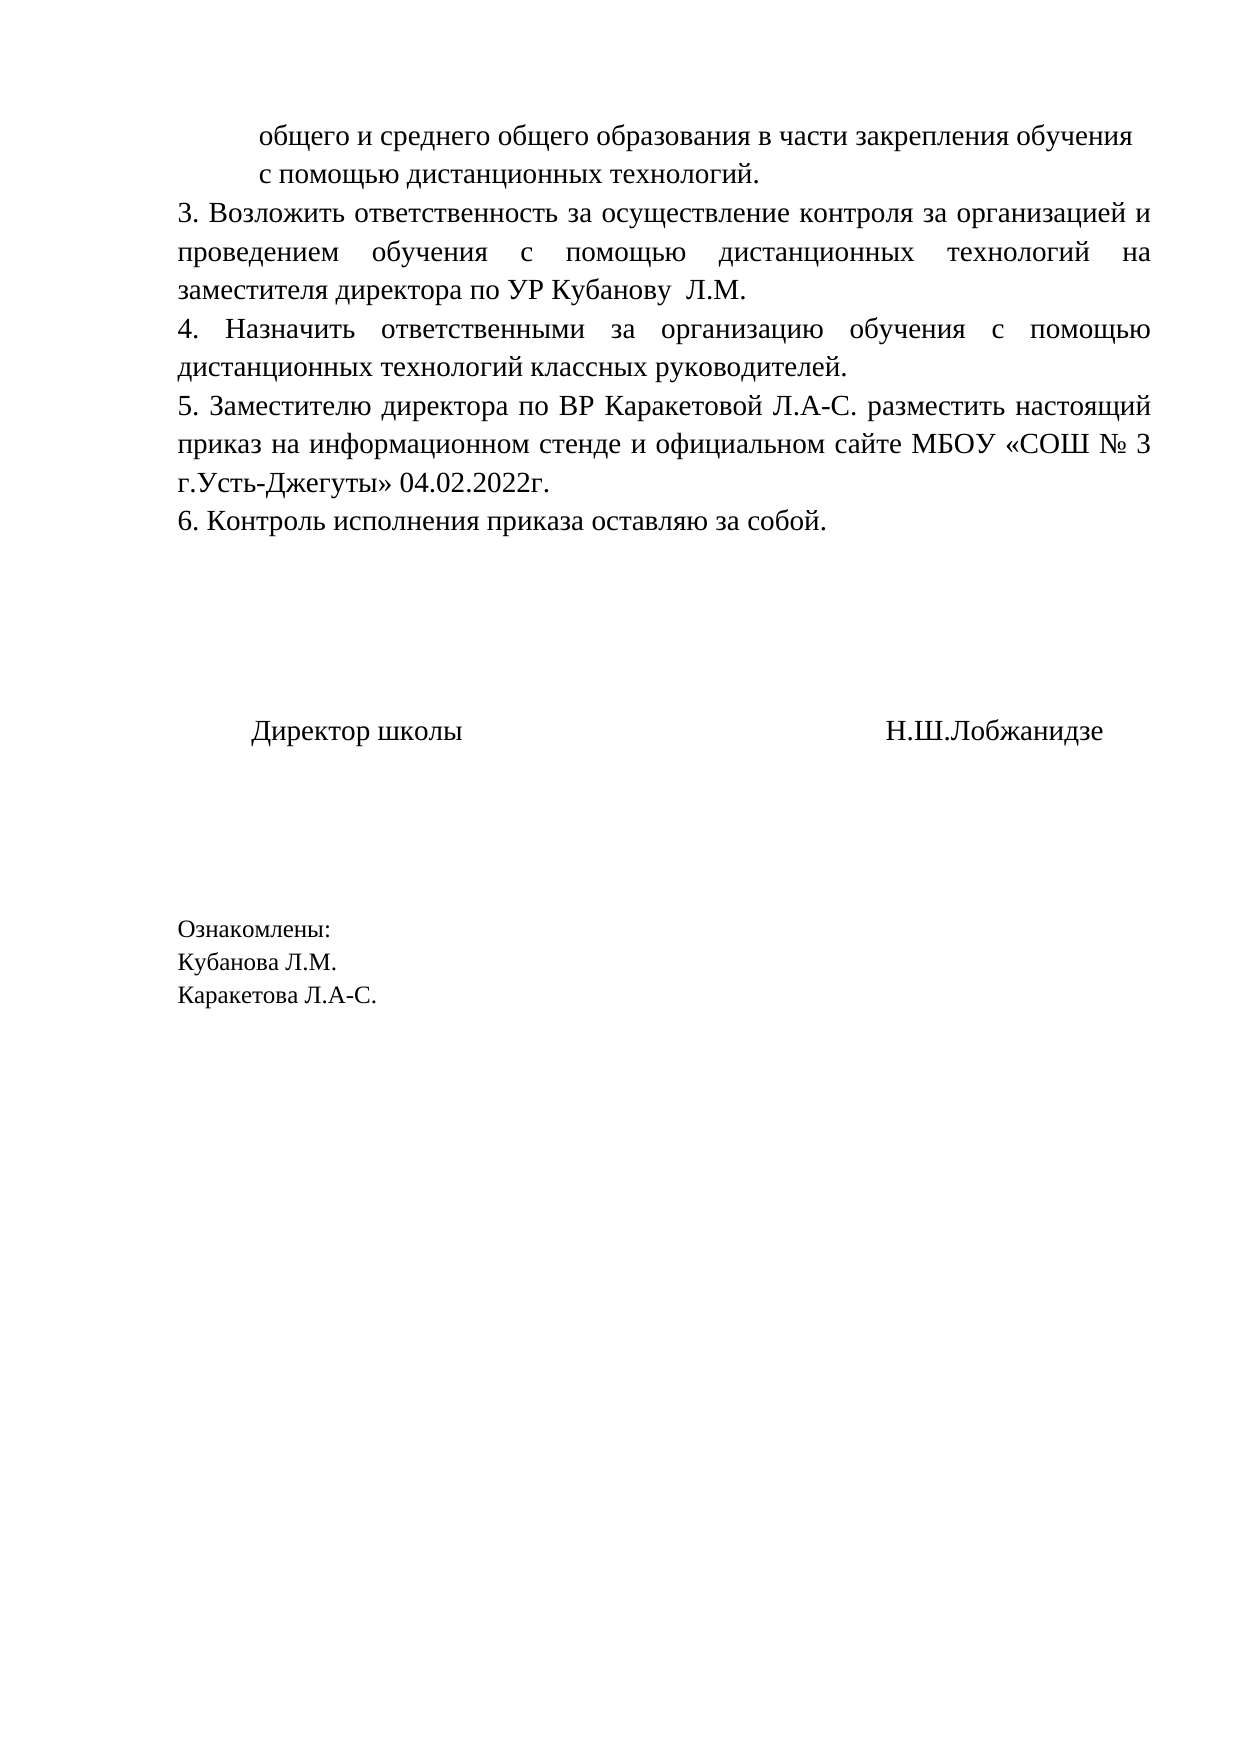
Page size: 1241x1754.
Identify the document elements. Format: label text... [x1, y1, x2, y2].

text 6. Контроль исполнения приказа оставляю за собой. [177, 503, 1152, 537]
text Директор школы Н.Ш.Лобжанидзе [177, 713, 1152, 746]
text Кубанова Л.М. [177, 947, 1152, 976]
text Каракетова Л.А-С. [177, 980, 1152, 1009]
text 3. Возложить ответственность за осуществление контроля за организацией и проведением обучения с помощью дистанционных технологий на заместителя директора по УР Кубанову Л.М. [177, 195, 1152, 306]
text Ознакомлены: [177, 914, 1152, 943]
text 5. Заместителю директора по ВР Каракетовой Л.А-С. разместить настоящий приказ на информационном стенде и официальном сайте МБОУ «СОШ № 3 г.Усть-Джегуты» 04.02.2022г. [177, 388, 1152, 498]
text 4. Назначить ответственными за организацию обучения с помощью дистанционных технологий классных руководителей. [177, 311, 1152, 383]
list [221, 118, 1133, 190]
